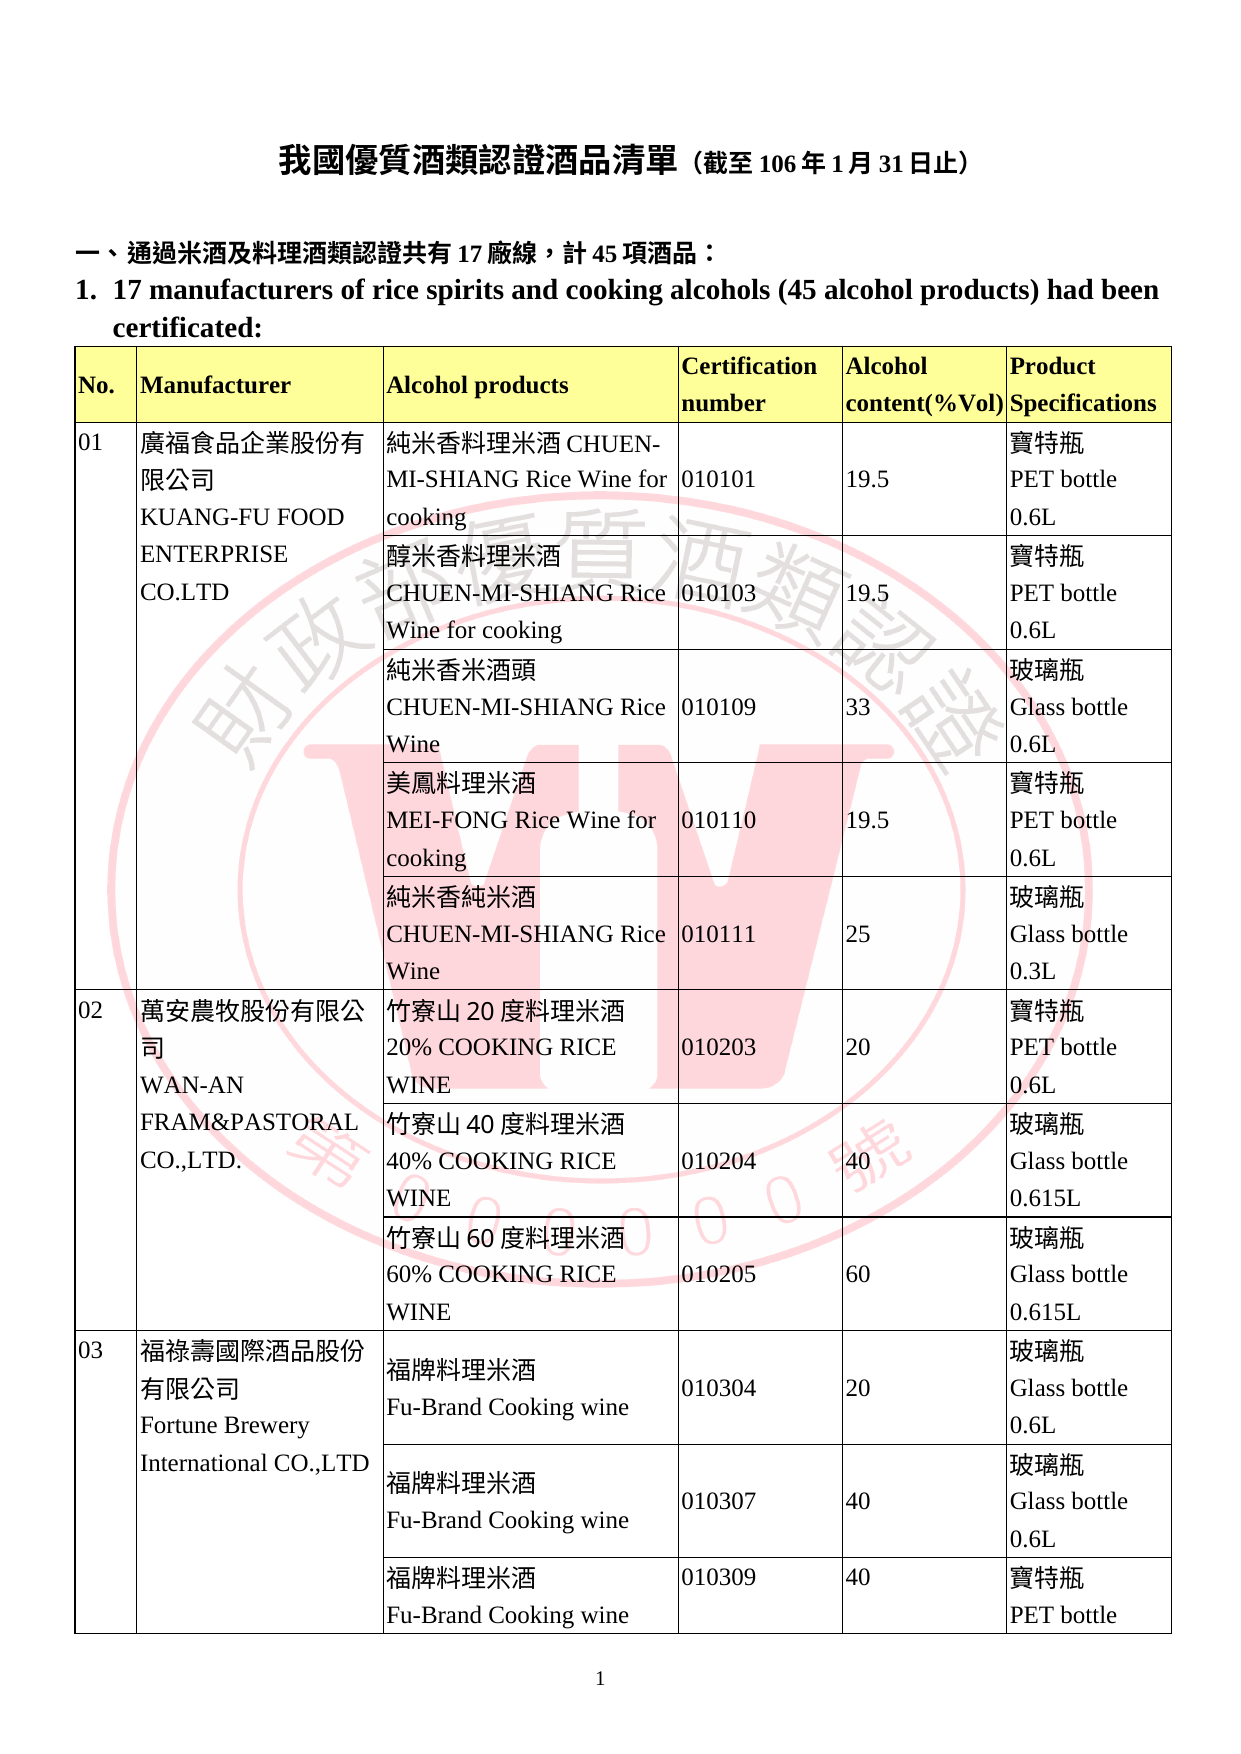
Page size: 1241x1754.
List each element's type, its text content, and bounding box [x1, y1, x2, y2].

table_cell 02 [76, 990, 136, 1330]
table_cell 竹寮山20度料理米酒 20% COOKING RICE WINE [384, 990, 678, 1103]
table_cell 40 [843, 1445, 1006, 1557]
table_cell 19.5 [843, 763, 1006, 876]
table_cell 玻璃瓶 Glass bottle 0.615L [1007, 1104, 1171, 1216]
table_cell 20 [843, 1331, 1006, 1443]
table_cell 010307 [679, 1445, 842, 1557]
table_cell 01 [76, 423, 136, 989]
table_header Certification number [679, 347, 842, 422]
table_cell 010205 [679, 1218, 842, 1330]
table_cell 寶特瓶 PET bottle 5L [1007, 1558, 1171, 1633]
table_cell 醇米香料理米酒 CHUEN-MI-SHIANG Rice Wine for cooking [384, 536, 678, 649]
table_header Product Specifications [1007, 347, 1171, 422]
table_cell 寶特瓶 PET bottle 0.6L [1007, 763, 1171, 876]
table_cell 玻璃瓶 Glass bottle 0.6L [1007, 1331, 1171, 1443]
table_cell 60 [843, 1218, 1006, 1330]
table_cell 40 [843, 1104, 1006, 1216]
table_cell 玻璃瓶 Glass bottle 0.615L [1007, 1218, 1171, 1330]
table_cell 竹寮山40度料理米酒 40% COOKING RICE WINE [384, 1104, 678, 1216]
table_cell 美鳳料理米酒 MEI-FONG Rice Wine for cooking [384, 763, 678, 876]
table_cell 20 [843, 990, 1006, 1103]
table_header Manufacturer [137, 347, 383, 422]
table_cell 廣福食品企業股份有限公司 KUANG-FU FOOD ENTERPRISE CO.LTD [137, 423, 383, 989]
table_cell 010203 [679, 990, 842, 1103]
table_cell 福牌料理米酒 Fu-Brand Cooking wine [384, 1445, 678, 1557]
table_cell 萬安農牧股份有限公司 WAN-AN FRAM&PASTORAL CO.,LTD. [137, 990, 383, 1330]
list 通過米酒及料理酒類認證共有17廠線，計45項酒品： [75, 233, 1196, 271]
table_cell 寶特瓶 PET bottle 0.6L [1007, 990, 1171, 1103]
table_cell 19.5 [843, 536, 1006, 649]
table_cell 010309 [679, 1558, 842, 1633]
table_cell 010103 [679, 536, 842, 649]
table_cell 純米香料理米酒CHUEN-MI-SHIANG Rice Wine for cooking [384, 423, 678, 535]
list 17 manufacturers of rice spirits and cooking alcohols (45 alcohol products) had been certificated: [75, 271, 1196, 346]
table_cell 寶特瓶 PET bottle 0.6L [1007, 536, 1171, 649]
table_header Alcohol content(%Vol) [843, 347, 1006, 422]
table_cell 玻璃瓶 Glass bottle 0.6L [1007, 1445, 1171, 1557]
table_cell 010304 [679, 1331, 842, 1443]
table_header Alcohol products [384, 347, 678, 422]
text 我國優質酒類認證酒品清單（截至106年1月31日止） [75, 121, 1187, 196]
table_cell 純米香米酒頭 CHUEN-MI-SHIANG Rice Wine [384, 650, 678, 762]
table_cell 33 [843, 650, 1006, 762]
table_header No. [76, 347, 136, 422]
table_cell 010101 [679, 423, 842, 535]
table_cell 竹寮山60度料理米酒 60% COOKING RICE WINE [384, 1218, 678, 1330]
table_cell 寶特瓶 PET bottle 0.6L [1007, 423, 1171, 535]
table_cell 19.5 [843, 423, 1006, 535]
table_cell 010204 [679, 1104, 842, 1216]
table_cell 010111 [679, 877, 842, 989]
table_cell 25 [843, 877, 1006, 989]
table_cell 010110 [679, 763, 842, 876]
table_cell 玻璃瓶 Glass bottle 0.3L [1007, 877, 1171, 989]
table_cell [384, 1558, 678, 1633]
table_cell 玻璃瓶 Glass bottle 0.6L [1007, 650, 1171, 762]
table_cell 03 [76, 1331, 136, 1633]
table_cell 純米香純米酒 CHUEN-MI-SHIANG Rice Wine [384, 877, 678, 989]
table_cell 福祿壽國際酒品股份有限公司 Fortune Brewery International CO.,LTD [137, 1331, 383, 1633]
table_cell 010109 [679, 650, 842, 762]
table_cell 40 [843, 1558, 1006, 1633]
table_cell 福牌料理米酒 Fu-Brand Cooking wine [384, 1331, 678, 1443]
